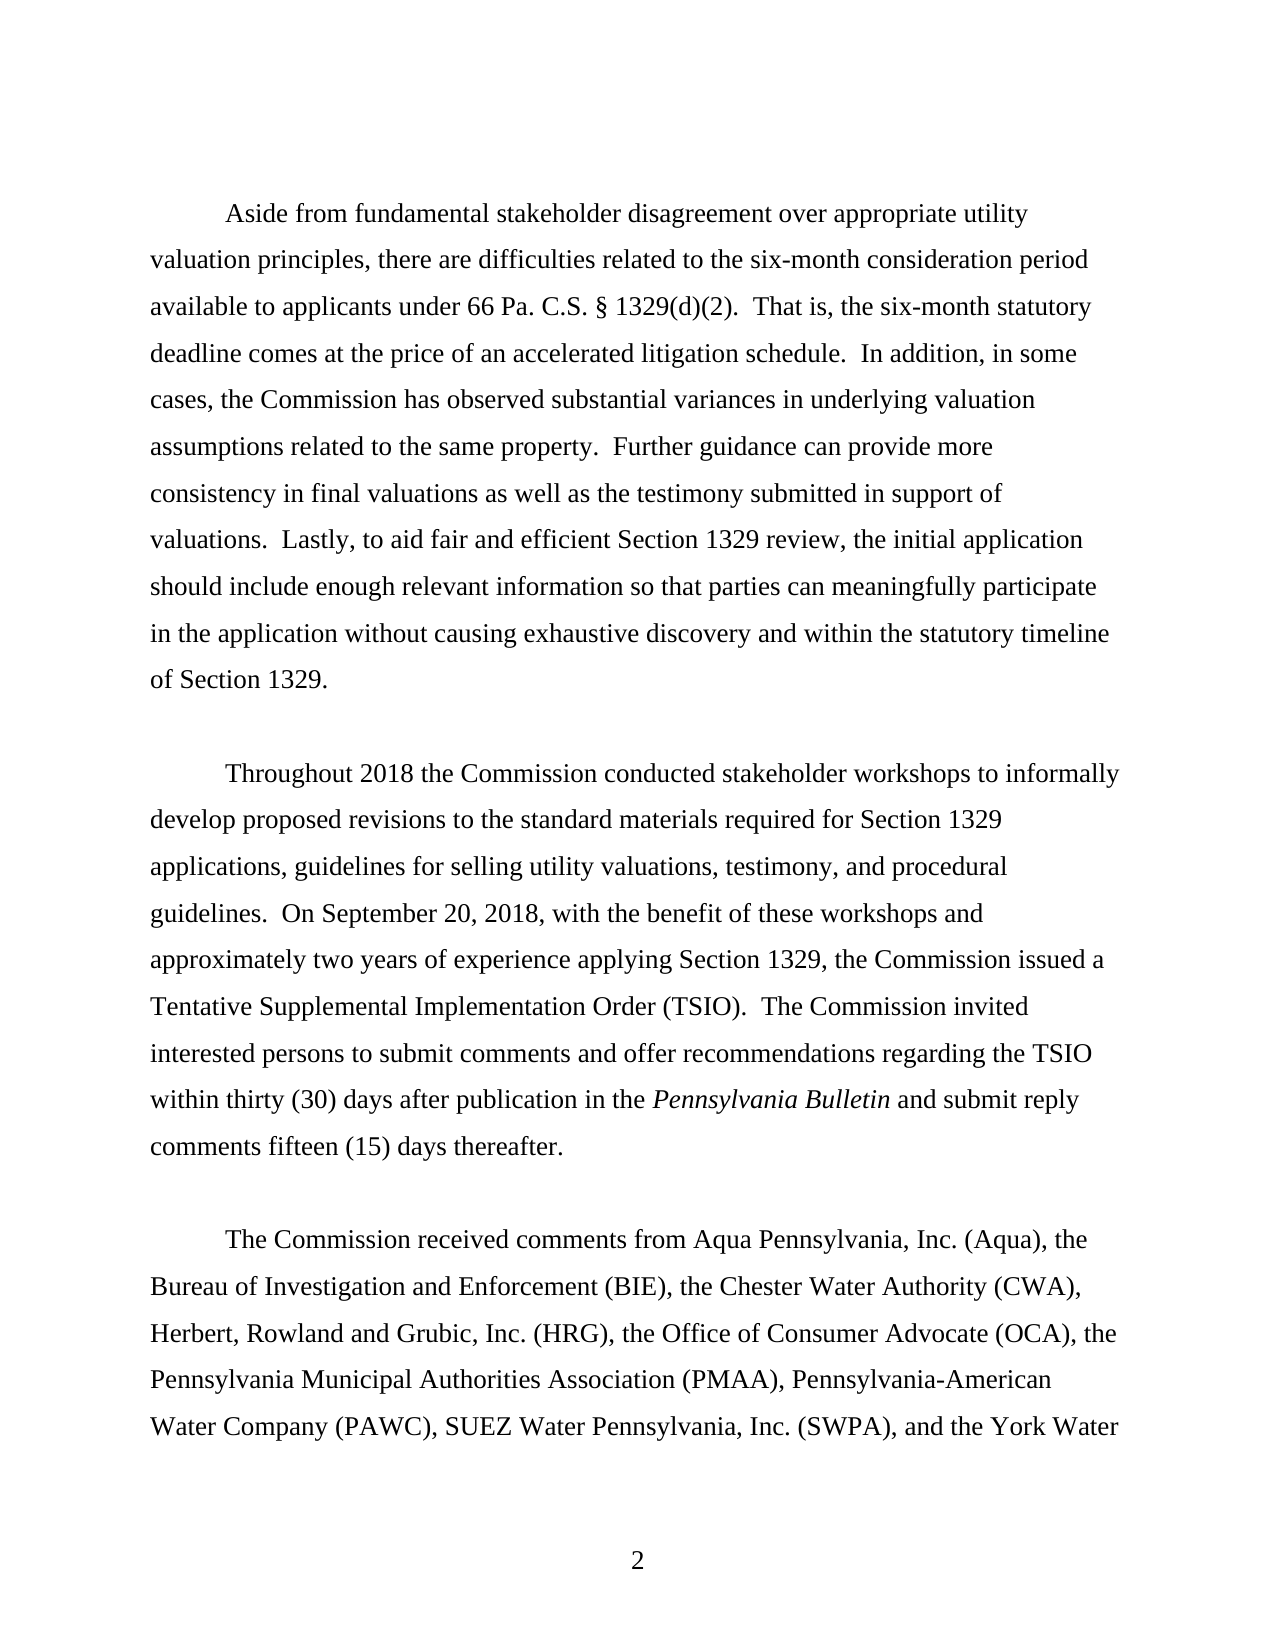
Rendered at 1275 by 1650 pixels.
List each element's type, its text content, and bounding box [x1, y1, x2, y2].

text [150, 1223, 1125, 1441]
text Aside from fundamental stakeholder disagreement over appropriate utility valuation principles, there are difficulties related to the six-month consideration period available to applicants under 66 Pa. C.S. § 1329(d)(2). That is, the six-month statutory deadline comes at the price of an accelerated litigation schedule. In addition, in some cases, the Commission has observed substantial variances in underlying valuation assumptions related to the same property. Further guidance can provide more consistency in final valuations as well as the testimony submitted in support of valuations. Lastly, to aid fair and efficient Section 1329 review, the initial application should include enough relevant information so that parties can meaningfully participate in the application without causing exhaustive discovery and within the statutory timeline of Section 1329. [150, 197, 1125, 694]
text Throughout 2018 the Commission conducted stakeholder workshops to informally develop proposed revisions to the standard materials required for Section 1329 applications, guidelines for selling utility valuations, testimony, and procedural guidelines. On September 20, 2018, with the benefit of these workshops and approximately two years of experience applying Section 1329, the Commission issued a Tentative Supplemental Implementation Order (TSIO). The Commission invited interested persons to submit comments and offer recommendations regarding the TSIO within thirty (30) days after publication in the Pennsylvania Bulletin and submit reply comments fifteen (15) days thereafter. [150, 757, 1125, 1161]
